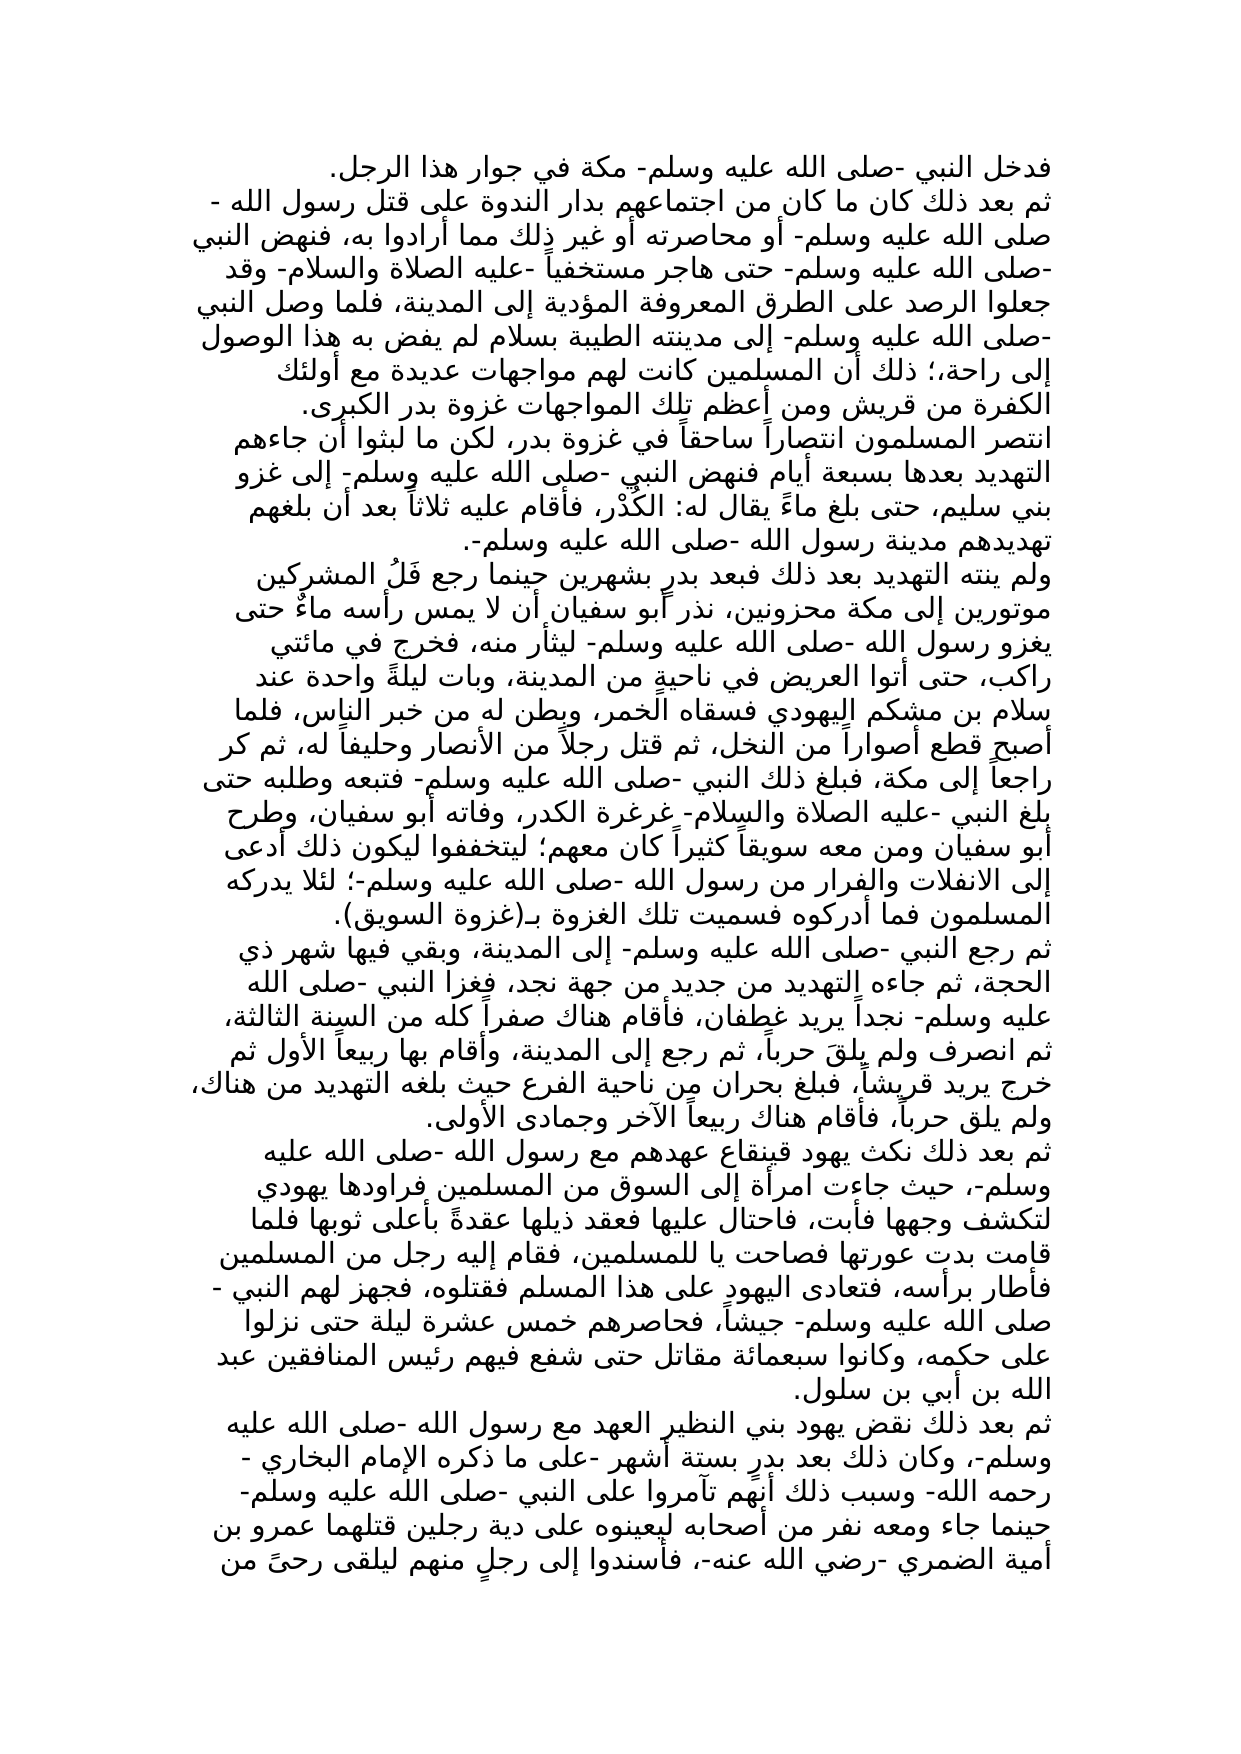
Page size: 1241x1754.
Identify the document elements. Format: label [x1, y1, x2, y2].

text [187, 150, 1053, 1576]
